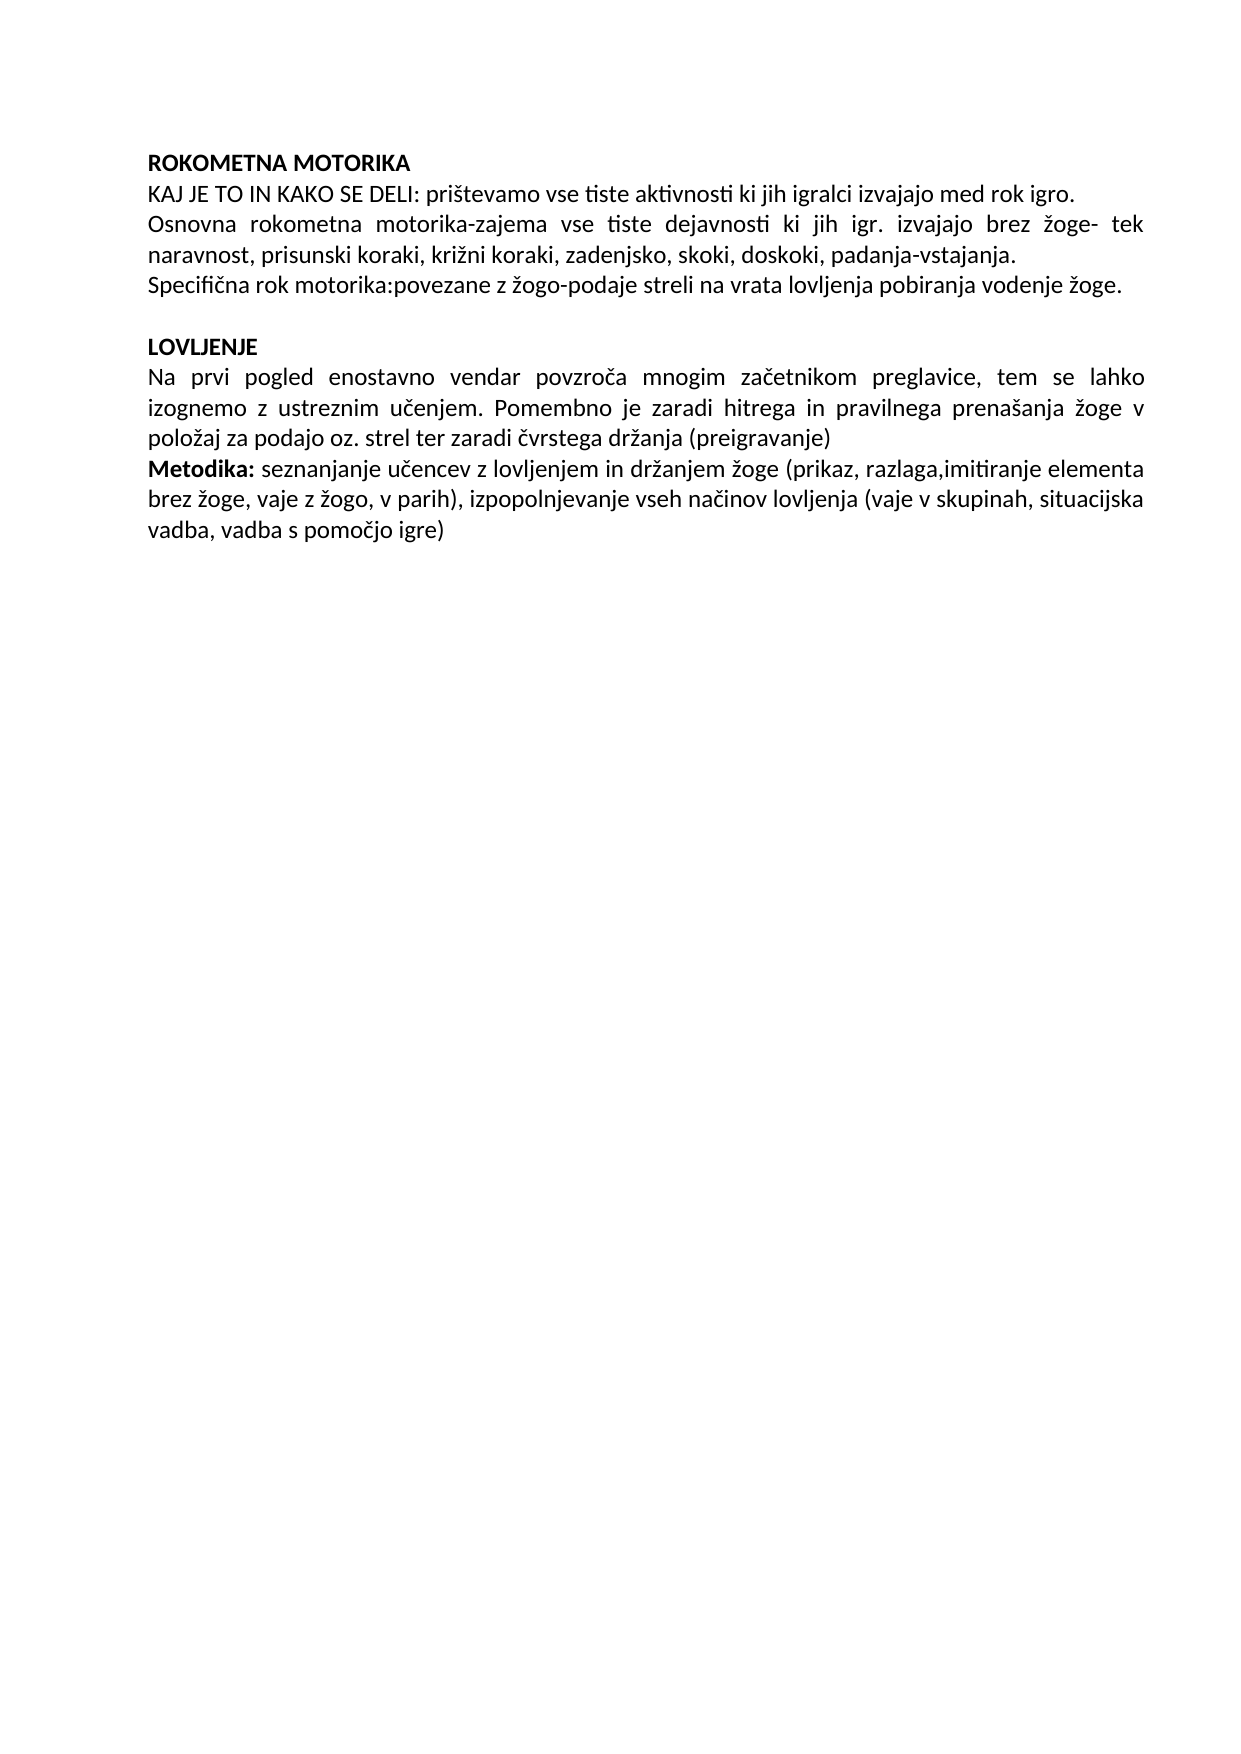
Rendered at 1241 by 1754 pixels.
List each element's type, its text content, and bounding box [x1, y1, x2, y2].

text Osnovna rokometna motorika-zajema vse tiste dejavnosti ki jih igr. izvajajo brez žoge- tek naravnost, prisunski koraki, križni koraki, zadenjsko, skoki, doskoki, padanja-vstajanja. [148, 209, 1146, 270]
text Na prvi pogled enostavno vendar povzroča mnogim začetnikom preglavice, tem se lahko izognemo z ustreznim učenjem. Pomembno je zaradi hitrega in pravilnega prenašanja žoge v položaj za podajo oz. strel ter zaradi čvrstega držanja (preigravanje) [148, 361, 1146, 453]
text LOVLJENJE [148, 331, 1146, 361]
text Metodika: seznanjanje učencev z lovljenjem in držanjem žoge (prikaz, razlaga,imitiranje elementa brez žoge, vaje z žogo, v parih), izpopolnjevanje vseh načinov lovljenja (vaje v skupinah, situacijska vadba, vadba s pomočjo igre) [148, 453, 1146, 544]
text ROKOMETNA MOTORIKA [148, 148, 1146, 178]
text KAJ JE TO IN KAKO SE DELI: prištevamo vse tiste aktivnosti ki jih igralci izvajajo med rok igro. [148, 178, 1146, 209]
text Specifična rok motorika:povezane z žogo-podaje streli na vrata lovljenja pobiranja vodenje žoge. [148, 270, 1146, 300]
